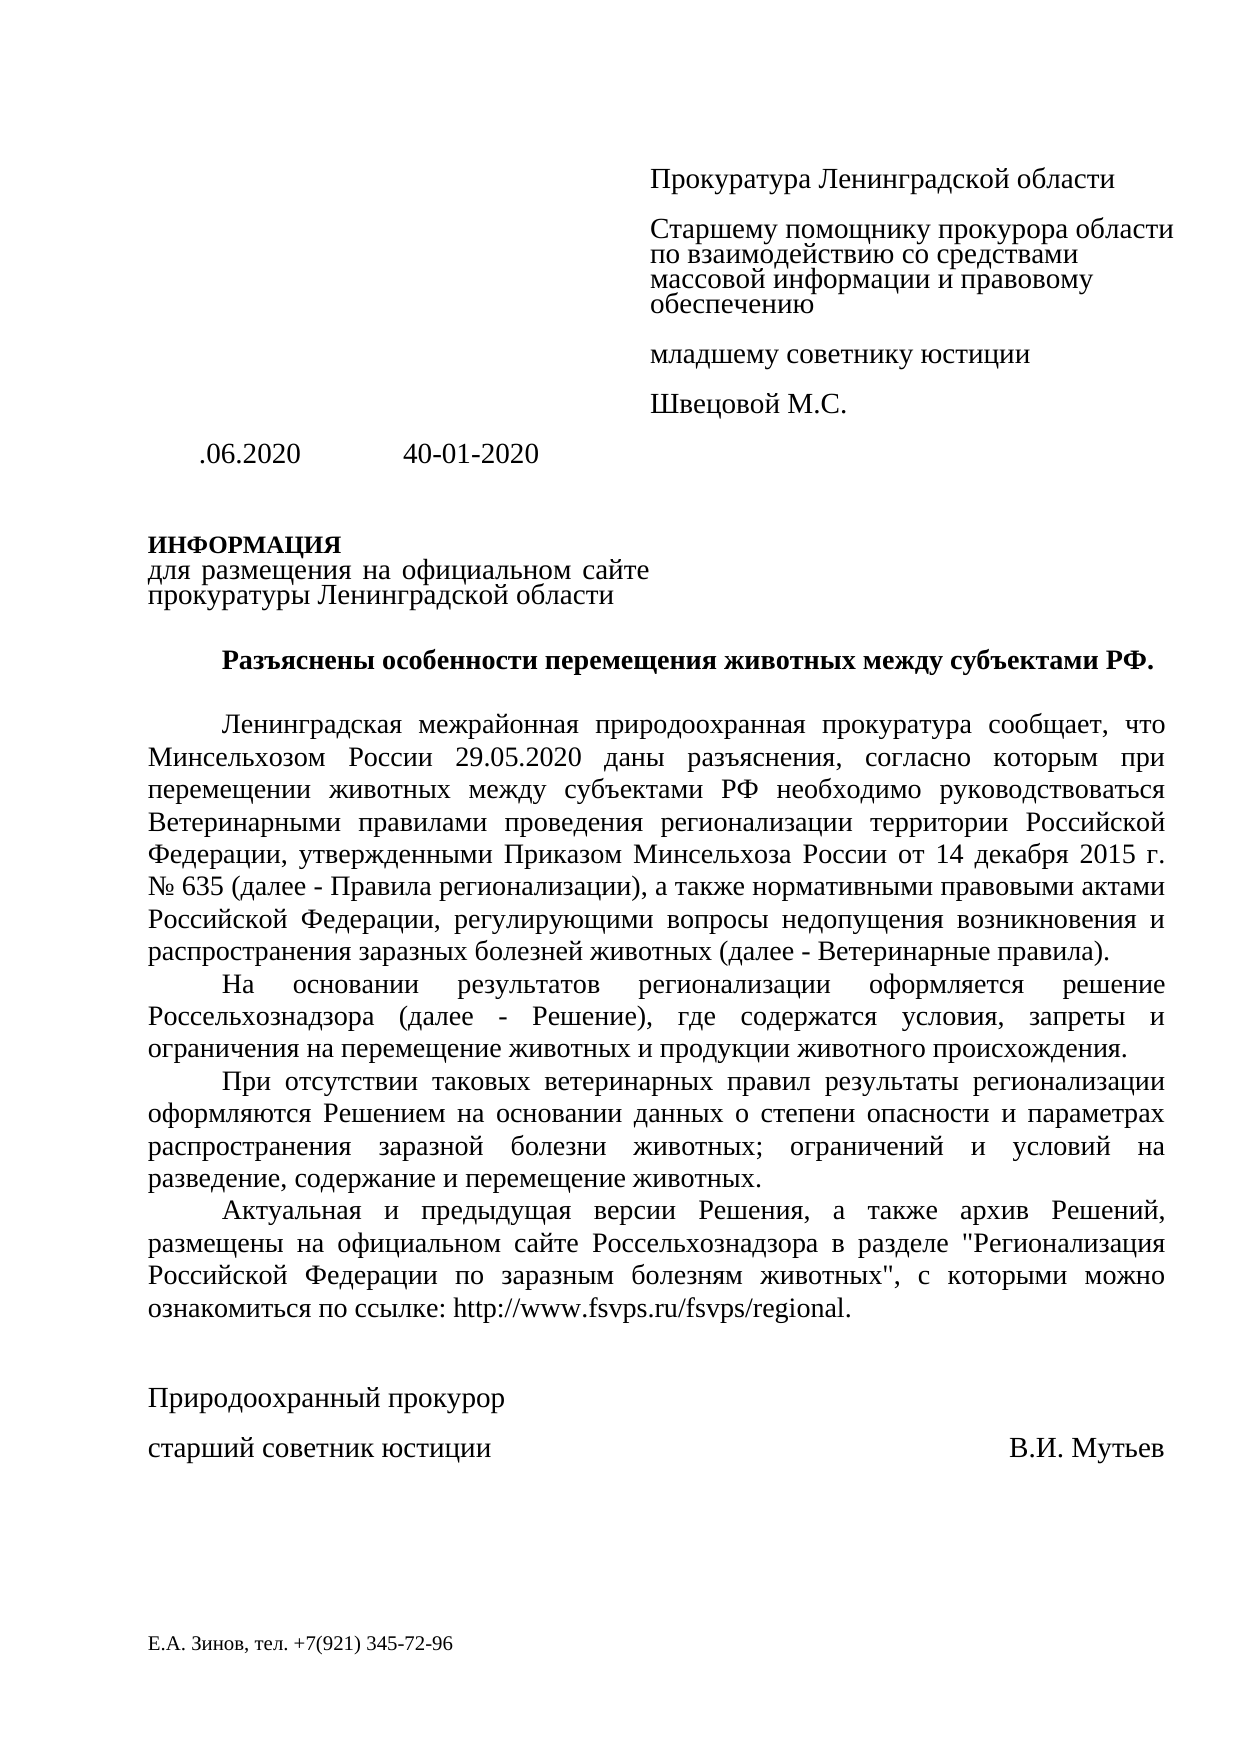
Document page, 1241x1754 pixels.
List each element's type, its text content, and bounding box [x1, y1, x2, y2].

text На основании результатов регионализации оформляется решение Россельхознадзора (далее - Решение), где содержатся условия, запреты и ограничения на перемещение животных и продукции животного происхождения. [148, 967, 1167, 1064]
text старший советник юстиции В.И. Мутьев [148, 1438, 1167, 1463]
text ИНФОРМАЦИЯ [148, 530, 1176, 559]
text Актуальная и предыдущая версии Решения, а также архив Решений, размещены на официальном сайте Россельхознадзора в разделе "Регионализация Российской Федерации по заразным болезням животных", с которыми можно ознакомиться по ссылке: http://www.fsvps.ru/fsvps/regional. [148, 1193, 1167, 1323]
text Е.А. Зинов, тел. +7(921) 345-72-96 [148, 1631, 1167, 1655]
text Ленинградская межрайонная природоохранная прокуратура сообщает, что Минсельхозом России 29.05.2020 даны разъяснения, согласно которым при перемещении животных между субъектами РФ необходимо руководствоваться Ветеринарными правилами проведения регионализации территории Российской Федерации, утвержденными Приказом Минсельхоза России от 14 декабря 2015 г. № 635 (далее - Правила регионализации), а также нормативными правовыми актами Российской Федерации, регулирующими вопросы недопущения возникновения и распространения заразных болезней животных (далее - Ветеринарные правила). [148, 707, 1167, 967]
text При отсутствии таковых ветеринарных правил результаты регионализации оформляются Решением на основании данных о степени опасности и параметрах распространения заразной болезни животных; ограничений и условий на разведение, содержание и перемещение животных. [148, 1064, 1167, 1193]
text Старшему помощнику прокурора области по взаимодействию со средствами массовой информации и правовому обеспечению [650, 218, 1176, 318]
text .06.2020 40-01-2020 [148, 443, 1176, 468]
text Природоохранный прокурор [148, 1388, 1167, 1413]
text для размещения на официальном сайте прокуратуры Ленинградской области [148, 559, 650, 609]
text младшему советнику юстиции [650, 343, 1176, 368]
text Швецовой М.С. [650, 393, 1176, 418]
text Разъяснены особенности перемещения животных между субъектами РФ. [148, 643, 1167, 675]
text Прокуратура Ленинградской области [650, 168, 1176, 193]
